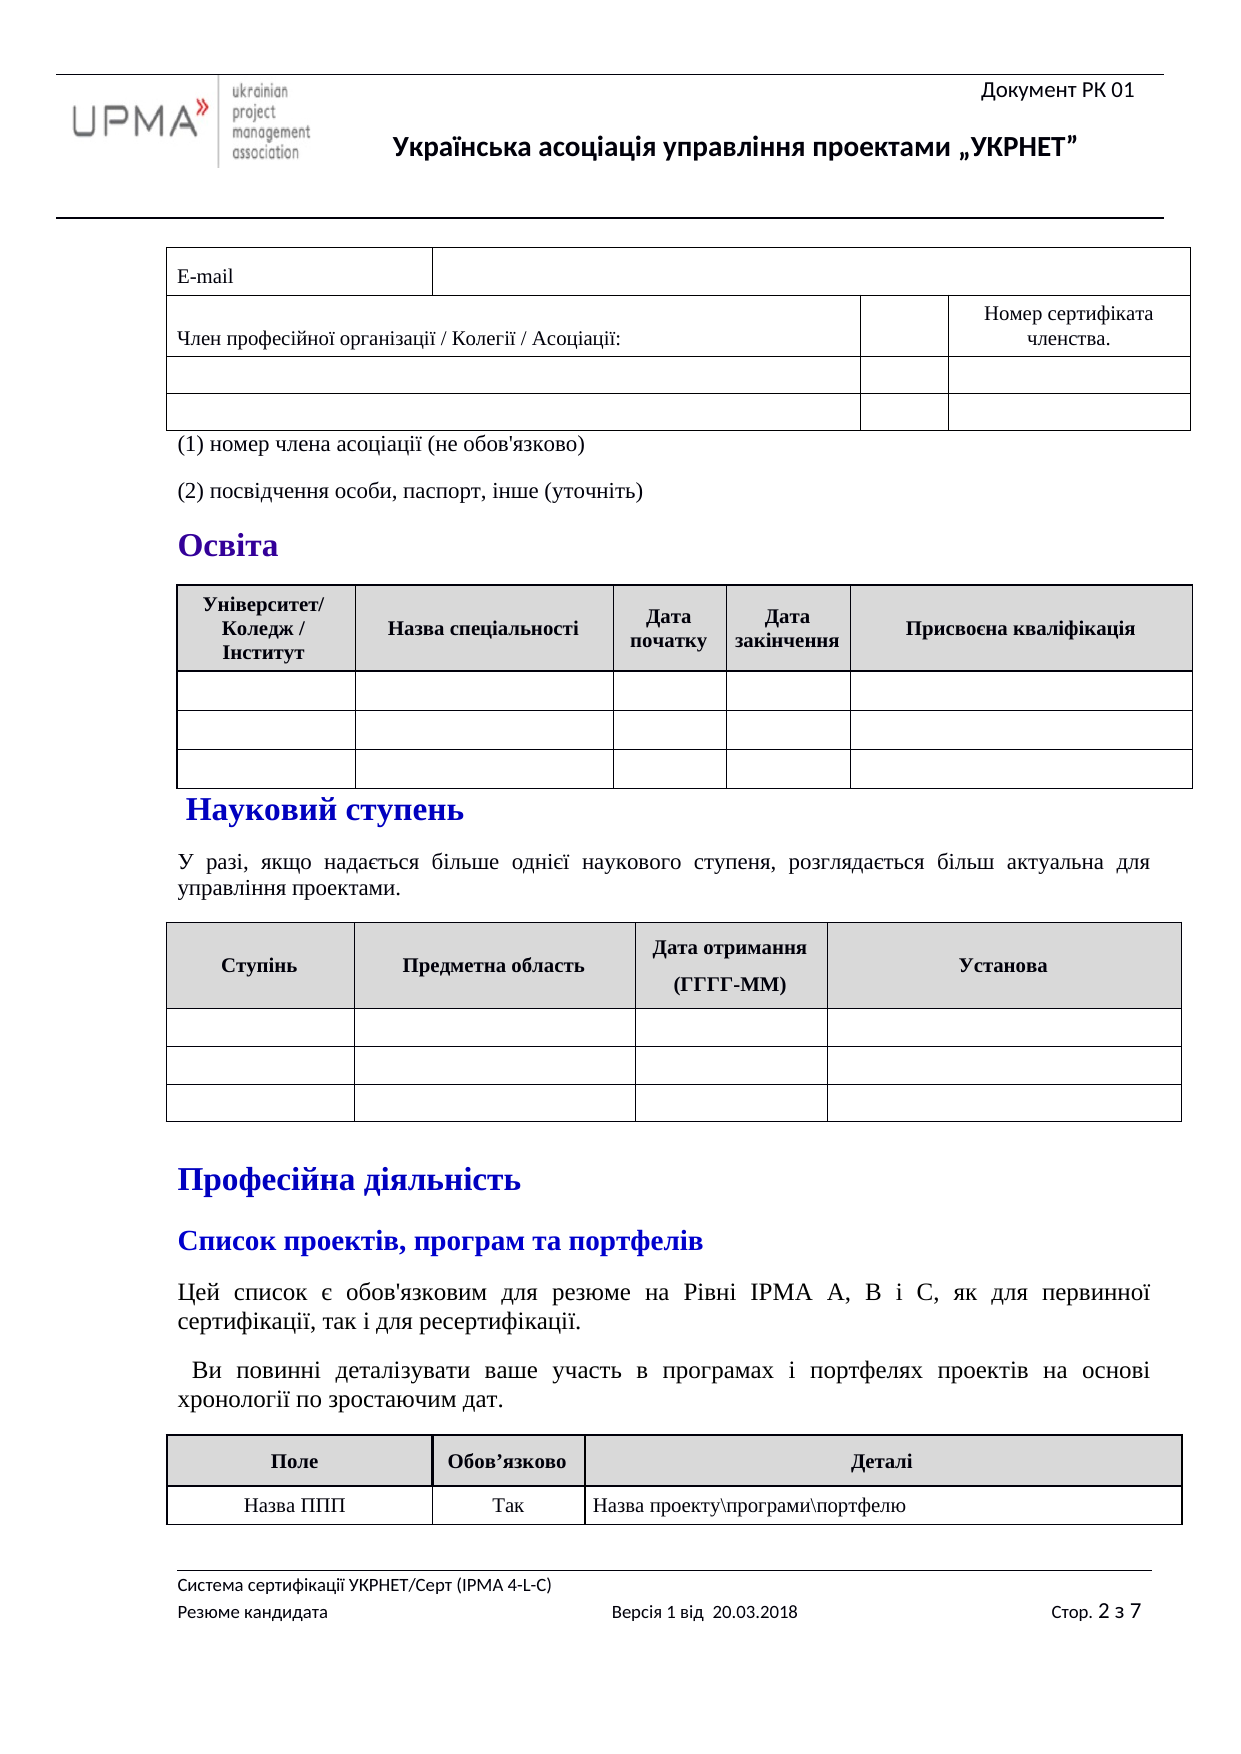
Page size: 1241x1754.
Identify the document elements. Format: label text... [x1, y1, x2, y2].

table_cell [167, 1085, 354, 1121]
table_cell Назва ППП [168, 1487, 432, 1524]
text Ви повинні деталізувати ваше участь в програмах і портфелях проектів на основі хронології по зростаючим дат. [177, 1356, 1152, 1413]
table_cell [614, 750, 726, 788]
table_cell [167, 357, 860, 393]
text (2) посвідчення особи, паспорт, інше (уточніть) [177, 478, 1152, 504]
text Науковий ступень [177, 789, 1152, 827]
text Список проектів, програм та портфелів [177, 1223, 1152, 1256]
text Цей список є обов'язковим для резюме на Рівні IPMA А, В і С, як для первинної сертифікації, так і для ресертифікації. [177, 1277, 1152, 1335]
text Професійна діяльність [177, 1159, 1152, 1198]
table_header Присвоєна кваліфікація [851, 586, 1192, 670]
table_cell [167, 1047, 354, 1083]
table_cell [355, 1009, 635, 1046]
table_cell Член професійної організації / Колегії / Асоціації: [167, 296, 860, 356]
table_cell Номер сертифіката членства. [949, 296, 1190, 356]
table_cell [727, 750, 850, 788]
table_cell [167, 1009, 354, 1046]
table_cell [727, 711, 850, 749]
table_header Установа [828, 923, 1181, 1008]
picture [71, 75, 311, 168]
table_header Дата отримання (ГГГГ-ММ) [636, 923, 827, 1008]
table_cell [861, 357, 948, 393]
table_cell [356, 750, 613, 788]
table_header Дата закінчення [727, 586, 850, 670]
text (1) номер члена асоціації (не обов'язково) [177, 431, 1152, 457]
table_header Назва спеціальності [356, 586, 613, 670]
table_cell [851, 711, 1192, 749]
table_header Університет/ Коледж / Інститут [178, 586, 355, 670]
table_cell [861, 296, 948, 356]
table_cell [828, 1047, 1181, 1083]
table_cell [949, 394, 1190, 430]
table_header Деталі [586, 1436, 1181, 1485]
table_header Обов’язково [434, 1436, 584, 1485]
table_cell [356, 711, 613, 749]
table_cell [861, 394, 948, 430]
table_cell [727, 672, 850, 710]
table_cell [636, 1009, 827, 1046]
table_cell [828, 1085, 1181, 1121]
table_cell [636, 1047, 827, 1083]
text Освіта [177, 525, 1152, 563]
table_cell Назва проекту\програми\портфелю [586, 1487, 1181, 1524]
text У разі, якщо надається більше однієї наукового ступеня, розглядається більш актуальна для управління проектами. [177, 848, 1152, 901]
table_cell [614, 672, 726, 710]
table_cell [178, 672, 355, 710]
table_cell [178, 711, 355, 749]
table_cell [851, 672, 1192, 710]
table_cell [433, 248, 1190, 294]
table_cell [949, 357, 1190, 393]
table_cell [178, 750, 355, 788]
table_cell [355, 1047, 635, 1083]
table_cell [167, 394, 860, 430]
table_cell [851, 750, 1192, 788]
table_cell [636, 1085, 827, 1121]
table_cell E-mail [167, 248, 432, 294]
table_header Ступінь [167, 923, 354, 1008]
table_header Поле [168, 1436, 431, 1485]
table_cell [828, 1009, 1181, 1046]
table_header Дата початку [614, 586, 726, 670]
table_cell [614, 711, 726, 749]
table_cell [356, 672, 613, 710]
table_cell Так [433, 1487, 584, 1524]
table_cell [355, 1085, 635, 1121]
table_header Предметна область [355, 923, 635, 1008]
